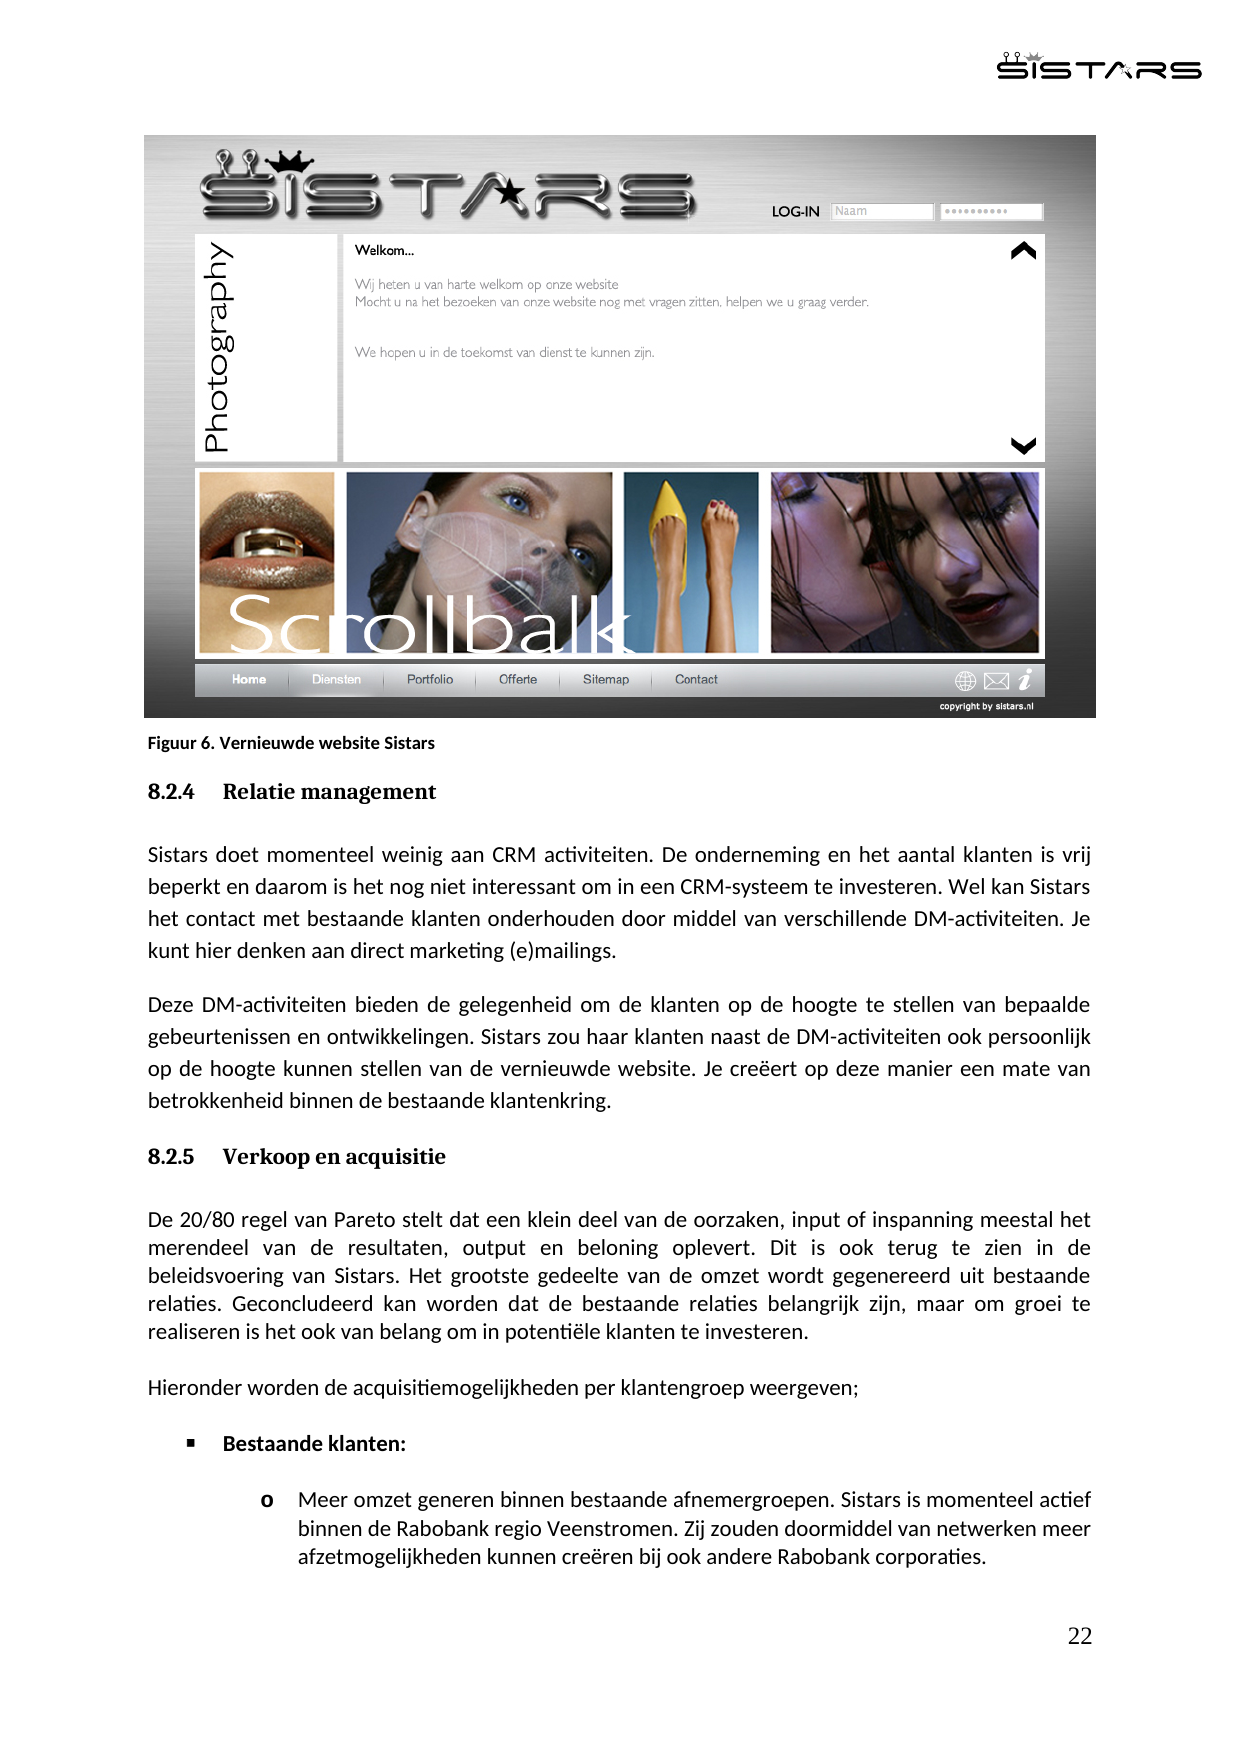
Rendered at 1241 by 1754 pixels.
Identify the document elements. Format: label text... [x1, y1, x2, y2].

picture [144, 135, 1096, 718]
text Hieronder worden de acquisitiemogelijkheden per klantengroep weergeven; [148, 1373, 1093, 1401]
list Bestaande klanten: [185, 1429, 1093, 1457]
subtitle Verkoop en acquisitie [148, 1143, 1093, 1170]
text De 20/80 regel van Pareto stelt dat een klein deel van de oorzaken, input of inspanning meestal het merendeel van de resultaten, output en beloning oplevert. Dit is ook terug te zien in de beleidsvoering van Sistars. Het grootste gedeelte van de omzet wordt gegenereerd uit bestaande relaties. Geconcludeerd kan worden dat de bestaande relaties belangrijk zijn, maar om groei te realiseren is het ook van belang om in potentiële klanten te investeren. [148, 1205, 1093, 1345]
list Deze DM-activiteiten bieden de gelegenheid om de klanten op de hoogte te stellen van bepaalde gebeurtenissen en ontwikkelingen. Sistars zou haar klanten naast de DM-activiteiten ook persoonlijk op de hoogte kunnen stellen van de vernieuwde website. Je creëert op deze manier een mate van betrokkenheid binnen de bestaande klantenkring. [148, 990, 1093, 1114]
list Meer omzet generen binnen bestaande afnemergroepen. Sistars is momenteel actief binnen de Rabobank regio Veenstromen. Zij zouden doormiddel van netwerken meer afzetmogelijkheden kunnen creëren bij ook andere Rabobank corporaties. [260, 1485, 1093, 1570]
text Figuur 6. Vernieuwde website Sistars [148, 731, 1093, 754]
subtitle Relatie management [148, 779, 1093, 805]
list Sistars doet momenteel weinig aan CRM activiteiten. De onderneming en het aantal klanten is vrij beperkt en daarom is het nog niet interessant om in een CRM-systeem te investeren. Wel kan Sistars het contact met bestaande klanten onderhouden door middel van verschillende DM-activiteiten. Je kunt hier denken aan direct marketing (e)mailings. [148, 840, 1093, 965]
picture [990, 47, 1215, 105]
